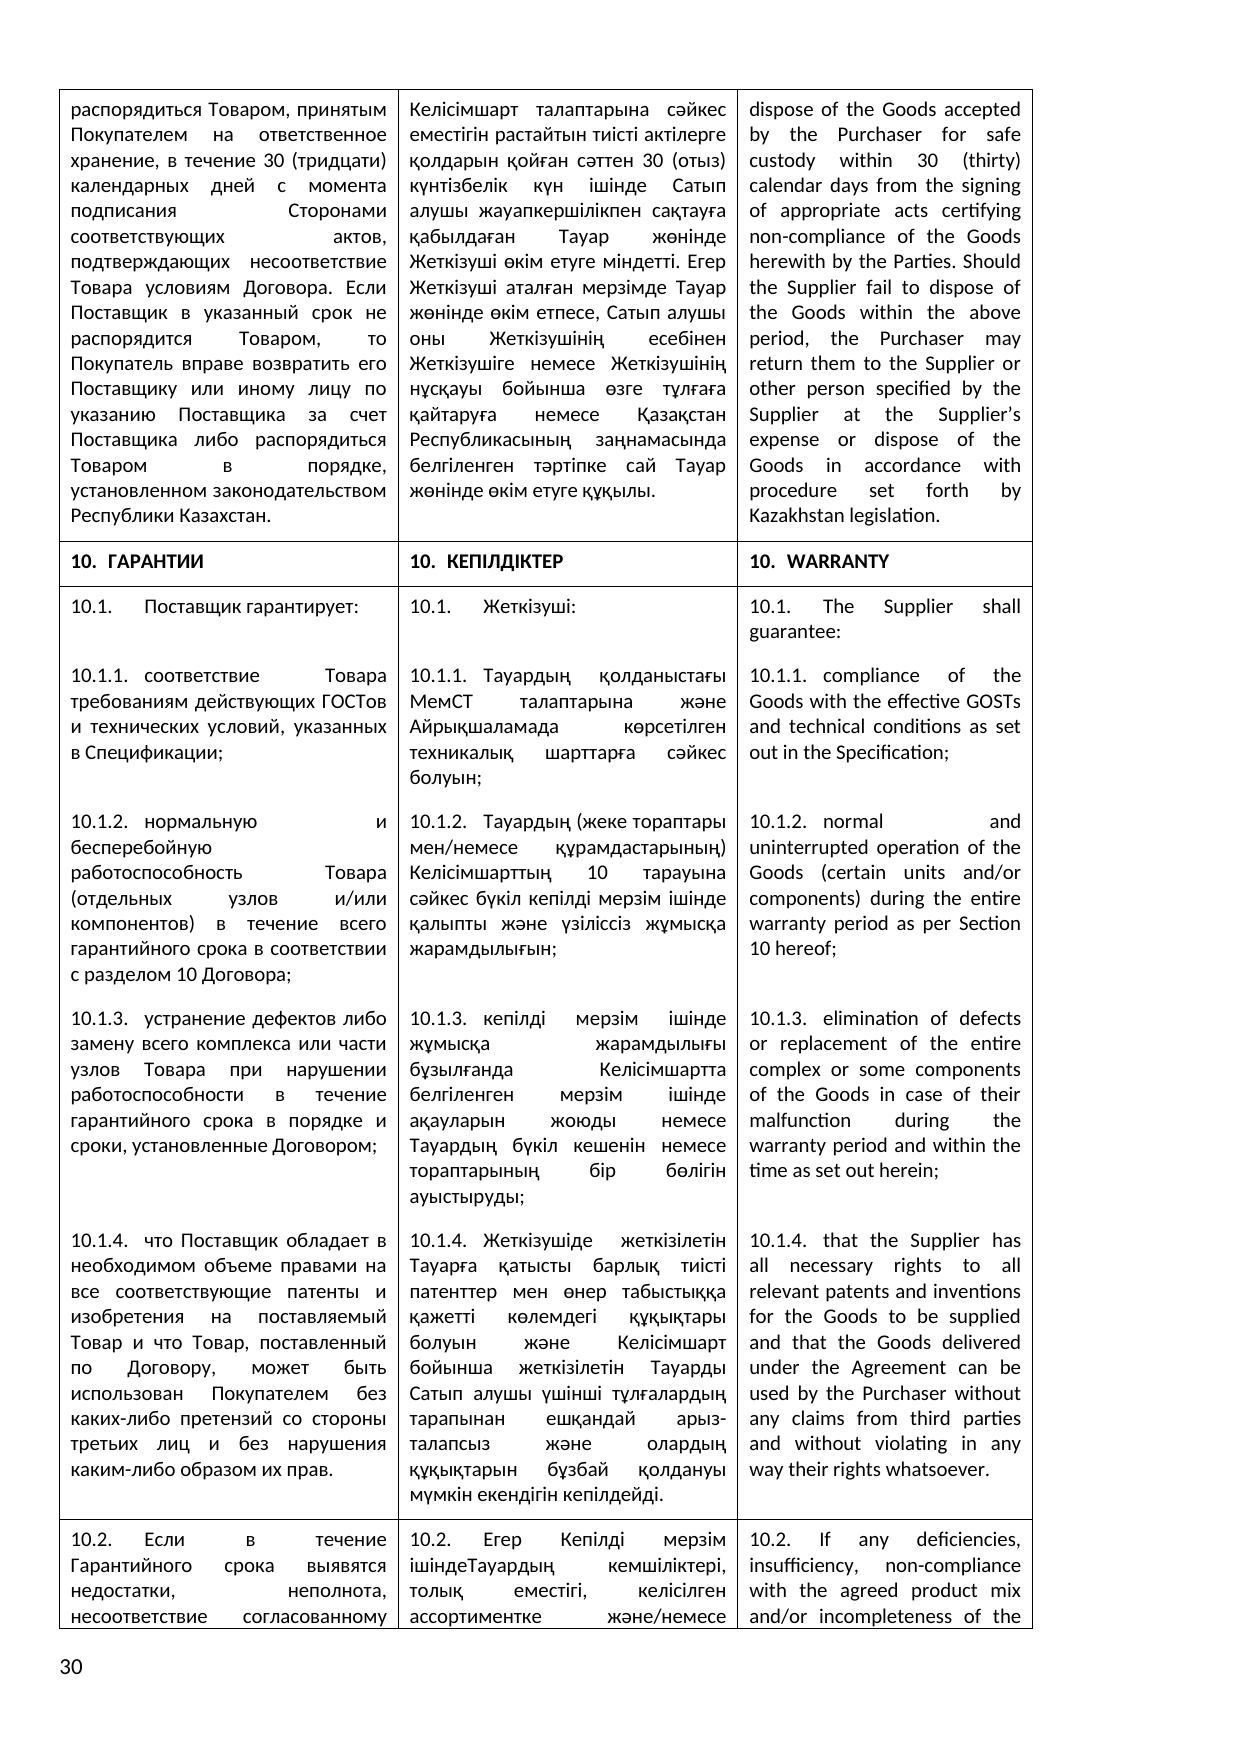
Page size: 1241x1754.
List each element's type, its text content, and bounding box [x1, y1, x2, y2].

table_cell 10. КЕПІЛДІКТЕР [399, 542, 737, 586]
table_cell 10. WARRANTY [738, 542, 1032, 586]
table_cell 10.1.2. Тауардың (жеке тораптары мен/немесе құрамдастарының) Келісімшарттың 10 тарауына сәйкес бүкіл кепілді мерзім ішінде қалыпты және үзіліссіз жұмысқа жарамдылығын; [399, 802, 737, 999]
table_cell 10.1.1. compliance of the Goods with the effective GOSTs and technical conditions as set out in the Specification; [738, 656, 1032, 802]
table_cell 10.1.1. Тауардың қолданыстағы МемСТ талаптарына және Айрықшаламада көрсетілген техникалық шарттарға сәйкес болуын; [399, 656, 737, 802]
table_cell 10.1. Поставщик гарантирует: [60, 587, 398, 656]
table_cell 10.1.3. устранение дефектов либо замену всего комплекса или части узлов Товара при нарушении работоспособности в течение гарантийного срока в порядке и сроки, установленные Договором; [60, 999, 398, 1221]
table_cell 10.1.2. normal and uninterrupted operation of the Goods (certain units and/or components) during the entire warranty period as per Section 10 hereof; [738, 802, 1032, 999]
table_cell 10.1.4. что Поставщик обладает в необходимом объеме правами на все соответствующие патенты и изобретения на поставляемый Товар и что Товар, поставленный по Договору, может быть использован Покупателем без каких-либо претензий со стороны третьих лиц и без нарушения каким-либо образом их прав. [60, 1221, 398, 1519]
table_cell 10.1.2. нормальную и бесперебойную работоспособность Товара (отдельных узлов и/или компонентов) в течение всего гарантийного срока в соответствии с разделом 10 Договора; [60, 802, 398, 999]
table_cell 10.1.1. соответствие Товара требованиям действующих ГОСТов и технических условий, указанных в Спецификации; [60, 656, 398, 802]
table_cell 10.1.3. кепілді мерзім ішінде жұмысқа жарамдылығы бұзылғанда Келісімшартта белгіленген мерзім ішінде ақауларын жоюды немесе Тауардың бүкіл кешенін немесе тораптарының бір бөлігін ауыстыруды; [399, 999, 737, 1221]
table_cell 10.1. The Supplier shall guarantee: [738, 587, 1032, 656]
table_cell 10.1.4. that the Supplier has all necessary rights to all relevant patents and inventions for the Goods to be supplied and that the Goods delivered under the Agreement can be used by the Purchaser without any claims from third parties and without violating in any way their rights whatsoever. [738, 1221, 1032, 1519]
table_cell 10.1.3. elimination of defects or replacement of the entire complex or some components of the Goods in case of their malfunction during the warranty period and within the time as set out herein; [738, 999, 1032, 1221]
table_cell 10. ГАРАНТИИ [60, 542, 398, 586]
table_cell 10.1.4. Жеткізушіде жеткізілетін Тауарға қатысты барлық тиісті патенттер мен өнер табыстыққа қажетті көлемдегі құқықтары болуын және Келісімшарт бойынша жеткізілетін Тауарды Сатып алушы үшінші тұлғалардың тарапынан ешқандай арыз-талапсыз және олардың құқықтарын бұзбай қолдануы мүмкін екендігін кепілдейді. [399, 1221, 737, 1519]
table_cell 10.1. Жеткізуші: [399, 587, 737, 656]
